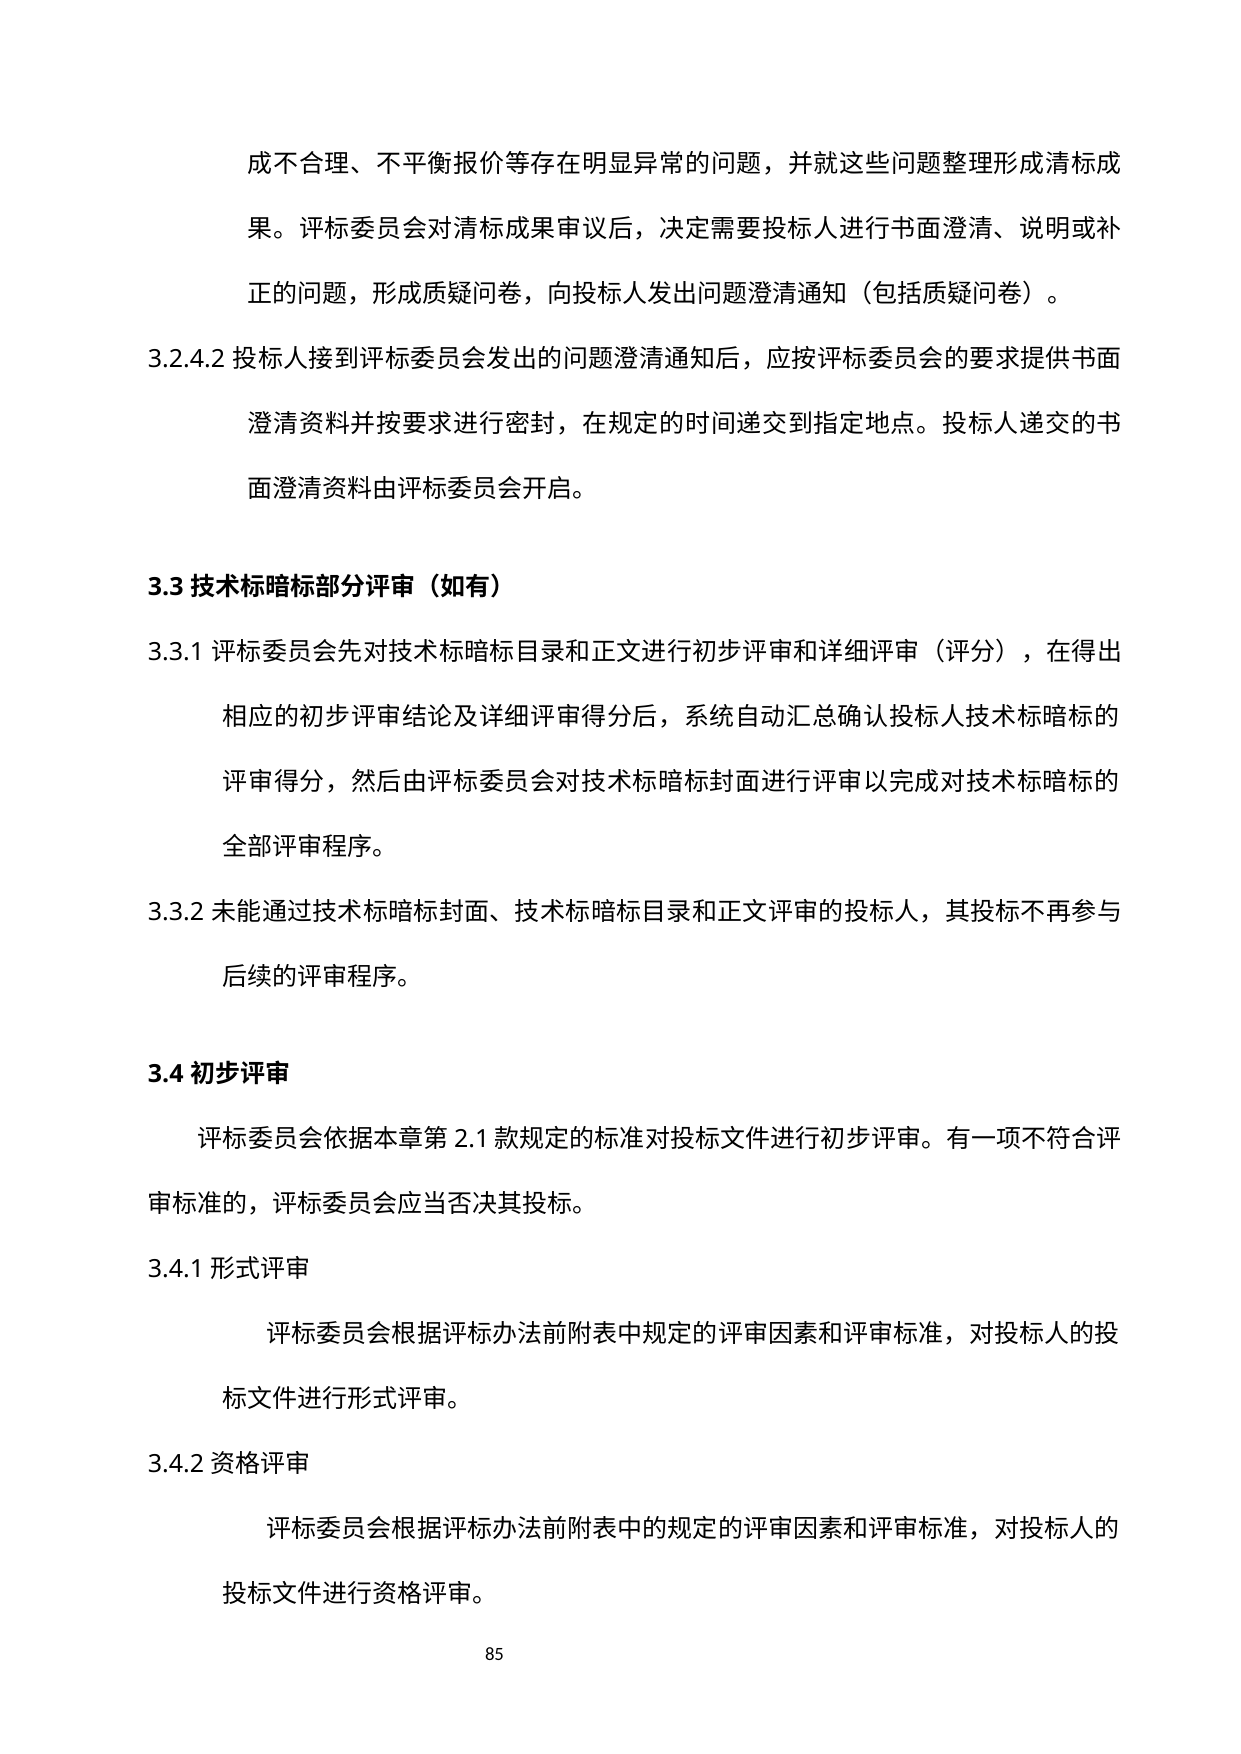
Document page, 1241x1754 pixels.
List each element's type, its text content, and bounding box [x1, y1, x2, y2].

text 3.3.1 评标委员会先对技术标暗标目录和正文进行初步评审和详细评审（评分），在得出相应的初步评审结论及详细评审得分后，系统自动汇总确认投标人技术标暗标的评审得分，然后由评标委员会对技术标暗标封面进行评审以完成对技术标暗标的全部评审程序。 [148, 617, 1122, 877]
text 3.2.4.2 投标人接到评标委员会发出的问题澄清通知后，应按评标委员会的要求提供书面澄清资料并按要求进行密封，在规定的时间递交到指定地点。投标人递交的书面澄清资料由评标委员会开启。 [148, 324, 1122, 519]
text 3.4.2 资格评审 [148, 1429, 1122, 1494]
text 评标委员会依据本章第2.1款规定的标准对投标文件进行初步评审。有一项不符合评审标准的，评标委员会应当否决其投标。 [148, 1104, 1122, 1234]
text 评标委员会根据评标办法前附表中规定的评审因素和评审标准，对投标人的投标文件进行形式评审。 [222, 1299, 1122, 1429]
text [148, 129, 1122, 324]
text 3.4.1 形式评审 [148, 1234, 1122, 1299]
text 3.4 初步评审 [148, 1039, 1122, 1104]
text 3.3 技术标暗标部分评审（如有） [148, 552, 1122, 617]
text 3.3.2 未能通过技术标暗标封面、技术标暗标目录和正文评审的投标人，其投标不再参与后续的评审程序。 [148, 877, 1122, 1007]
text 评标委员会根据评标办法前附表中的规定的评审因素和评审标准，对投标人的投标文件进行资格评审。 [222, 1494, 1122, 1624]
